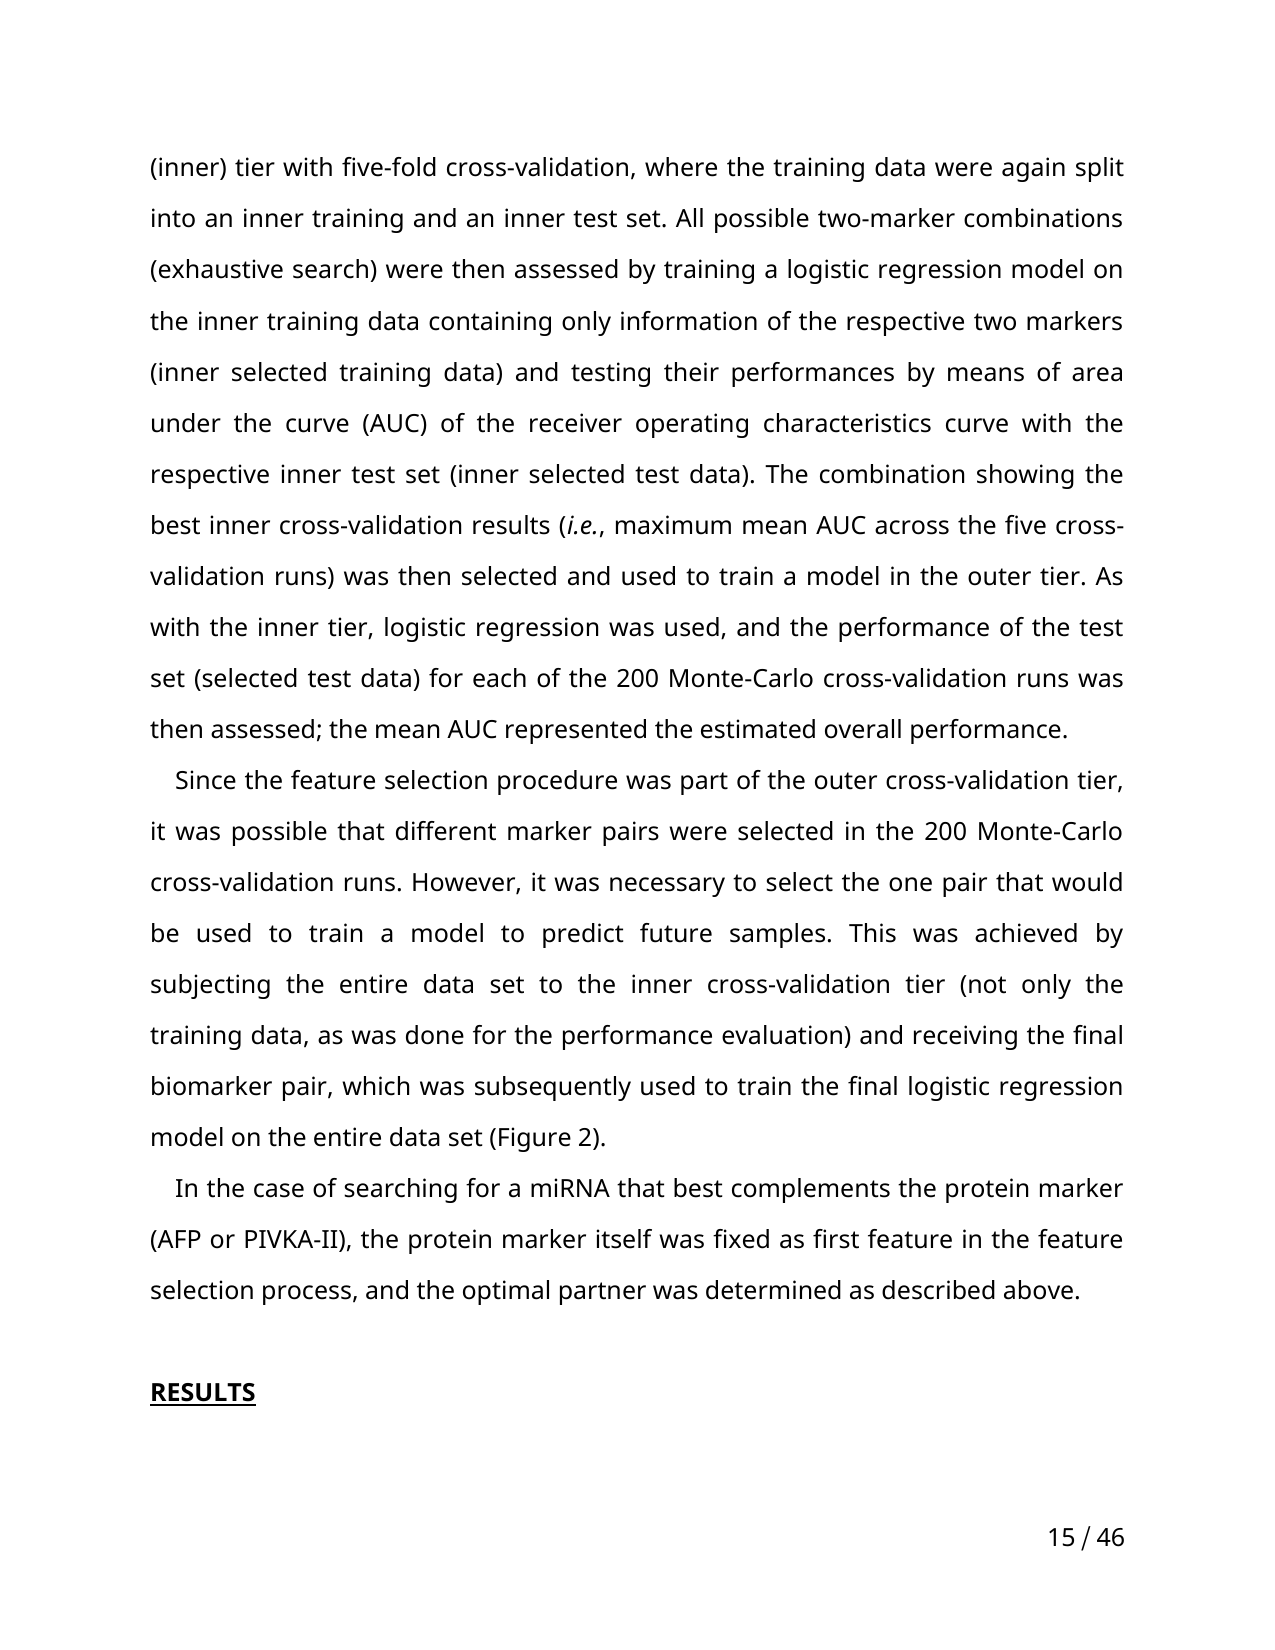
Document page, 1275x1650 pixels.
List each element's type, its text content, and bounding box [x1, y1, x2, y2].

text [150, 150, 1125, 746]
text In the case of searching for a miRNA that best complements the protein marker (AFP or PIVKA-II), the protein marker itself was fixed as first feature in the feature selection process, and the optimal partner was determined as described above. [150, 1171, 1125, 1307]
text RESULTS [150, 1375, 1125, 1409]
text Since the feature selection procedure was part of the outer cross-validation tier, it was possible that different marker pairs were selected in the 200 Monte-Carlo cross-validation runs. However, it was necessary to select the one pair that would be used to train a model to predict future samples. This was achieved by subjecting the entire data set to the inner cross-validation tier (not only the training data, as was done for the performance evaluation) and receiving the final biomarker pair, which was subsequently used to train the final logistic regression model on the entire data set (Figure 2). [150, 762, 1125, 1154]
